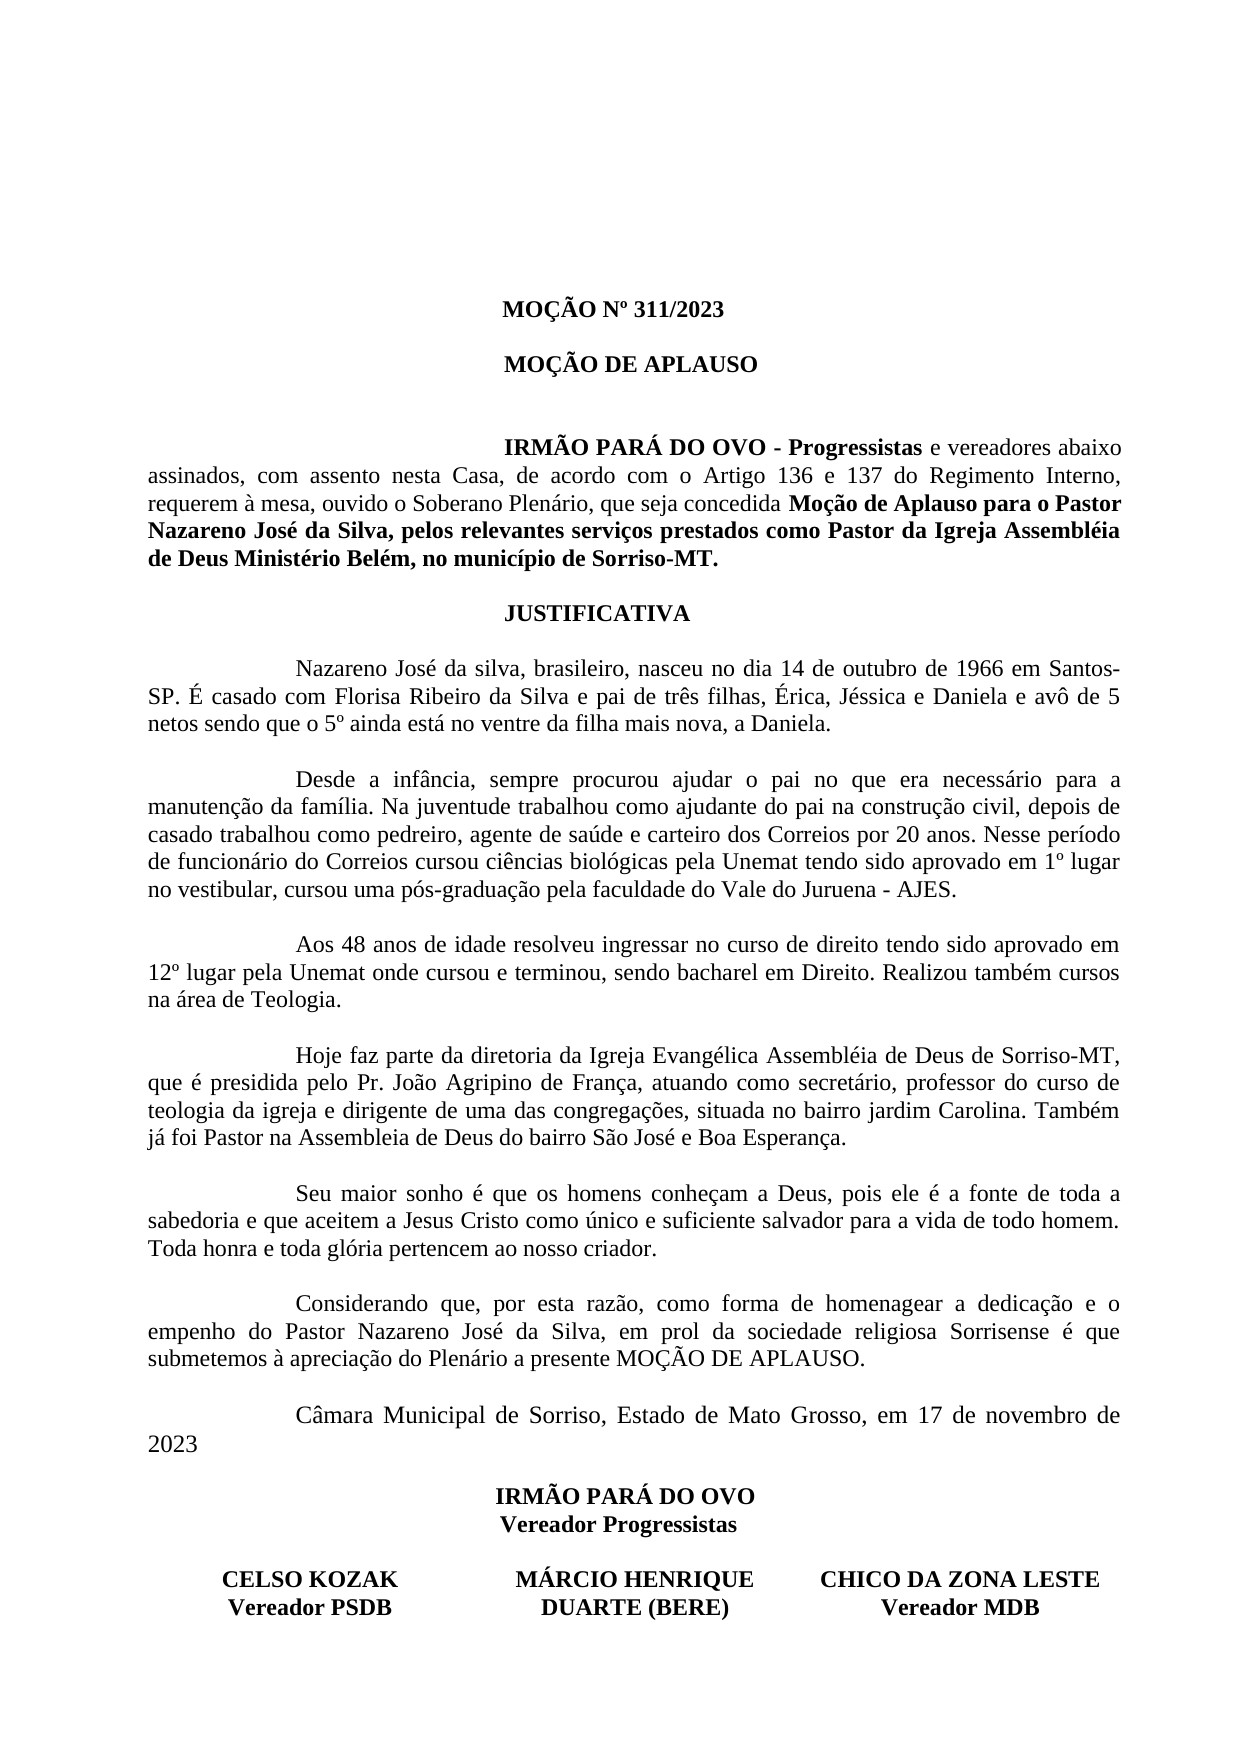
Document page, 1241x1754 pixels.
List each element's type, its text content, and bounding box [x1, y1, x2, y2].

text Vereador Progressistas [148, 1510, 1122, 1537]
text Nazareno José da silva, brasileiro, nasceu no dia 14 de outubro de 1966 em Santos-SP. É casado com Florisa Ribeiro da Silva e pai de três filhas, Érica, Jéssica e Daniela e avô de 5 netos sendo que o 5º ainda está no ventre da filha mais nova, a Daniela. [148, 654, 1122, 737]
text IRMÃO PARÁ DO OVO [148, 1482, 1211, 1510]
text Desde a infância, sempre procurou ajudar o pai no que era necessário para a manutenção da família. Na juventude trabalhou como ajudante do pai na construção civil, depois de casado trabalhou como pedreiro, agente de saúde e carteiro dos Correios por 20 anos. Nesse período de funcionário do Correios cursou ciências biológicas pela Unemat tendo sido aprovado em 1º lugar no vestibular, cursou uma pós-graduação pela faculdade do Vale do Juruena - AJES. [148, 764, 1122, 903]
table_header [472, 1565, 798, 1620]
text Seu maior sonho é que os homens conheçam a Deus, pois ele é a fonte de toda a sabedoria e que aceitem a Jesus Cristo como único e suficiente salvador para a vida de todo homem. Toda honra e toda glória pertencem ao nosso criador. [148, 1179, 1122, 1261]
text Hoje faz parte da diretoria da Igreja Evangélica Assembléia de Deus de Sorriso-MT, que é presidida pelo Pr. João Agripino de França, atuando como secretário, professor do curso de teologia da igreja e dirigente de uma das congregações, situada no bairro jardim Carolina. Também já foi Pastor na Assembleia de Deus do bairro São José e Boa Esperança. [148, 1041, 1122, 1151]
text MOÇÃO DE APLAUSO [148, 351, 1122, 378]
text Câmara Municipal de Sorriso, Estado de Mato Grosso, em 17 de novembro de 2023 [148, 1401, 1122, 1458]
text IRMÃO PARÁ DO OVO - Progressistas e vereadores abaixo assinados, com assento nesta Casa, de acordo com o Artigo 136 e 137 do Regimento Interno, requerem à mesa, ouvido o Soberano Plenário, que seja concedida Moção de Aplauso para o Pastor Nazareno José da Silva, pelos relevantes serviços prestados como Pastor da Igreja Assembléia de Deus Ministério Belém, no município de Sorriso-MT. [148, 433, 1122, 571]
text Considerando que, por esta razão, como forma de homenagear a dedicação e o empenho do Pastor Nazareno José da Silva, em prol da sociedade religiosa Sorrisense é que submetemos à apreciação do Plenário a presente MOÇÃO DE APLAUSO. [148, 1289, 1122, 1372]
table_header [148, 1565, 472, 1620]
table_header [798, 1565, 1122, 1620]
text MOÇÃO Nº 311/2023 [148, 295, 1122, 323]
text Aos 48 anos de idade resolveu ingressar no curso de direito tendo sido aprovado em 12º lugar pela Unemat onde cursou e terminou, sendo bacharel em Direito. Realizou também cursos na área de Teologia. [148, 930, 1122, 1013]
text JUSTIFICATIVA [148, 599, 1122, 627]
